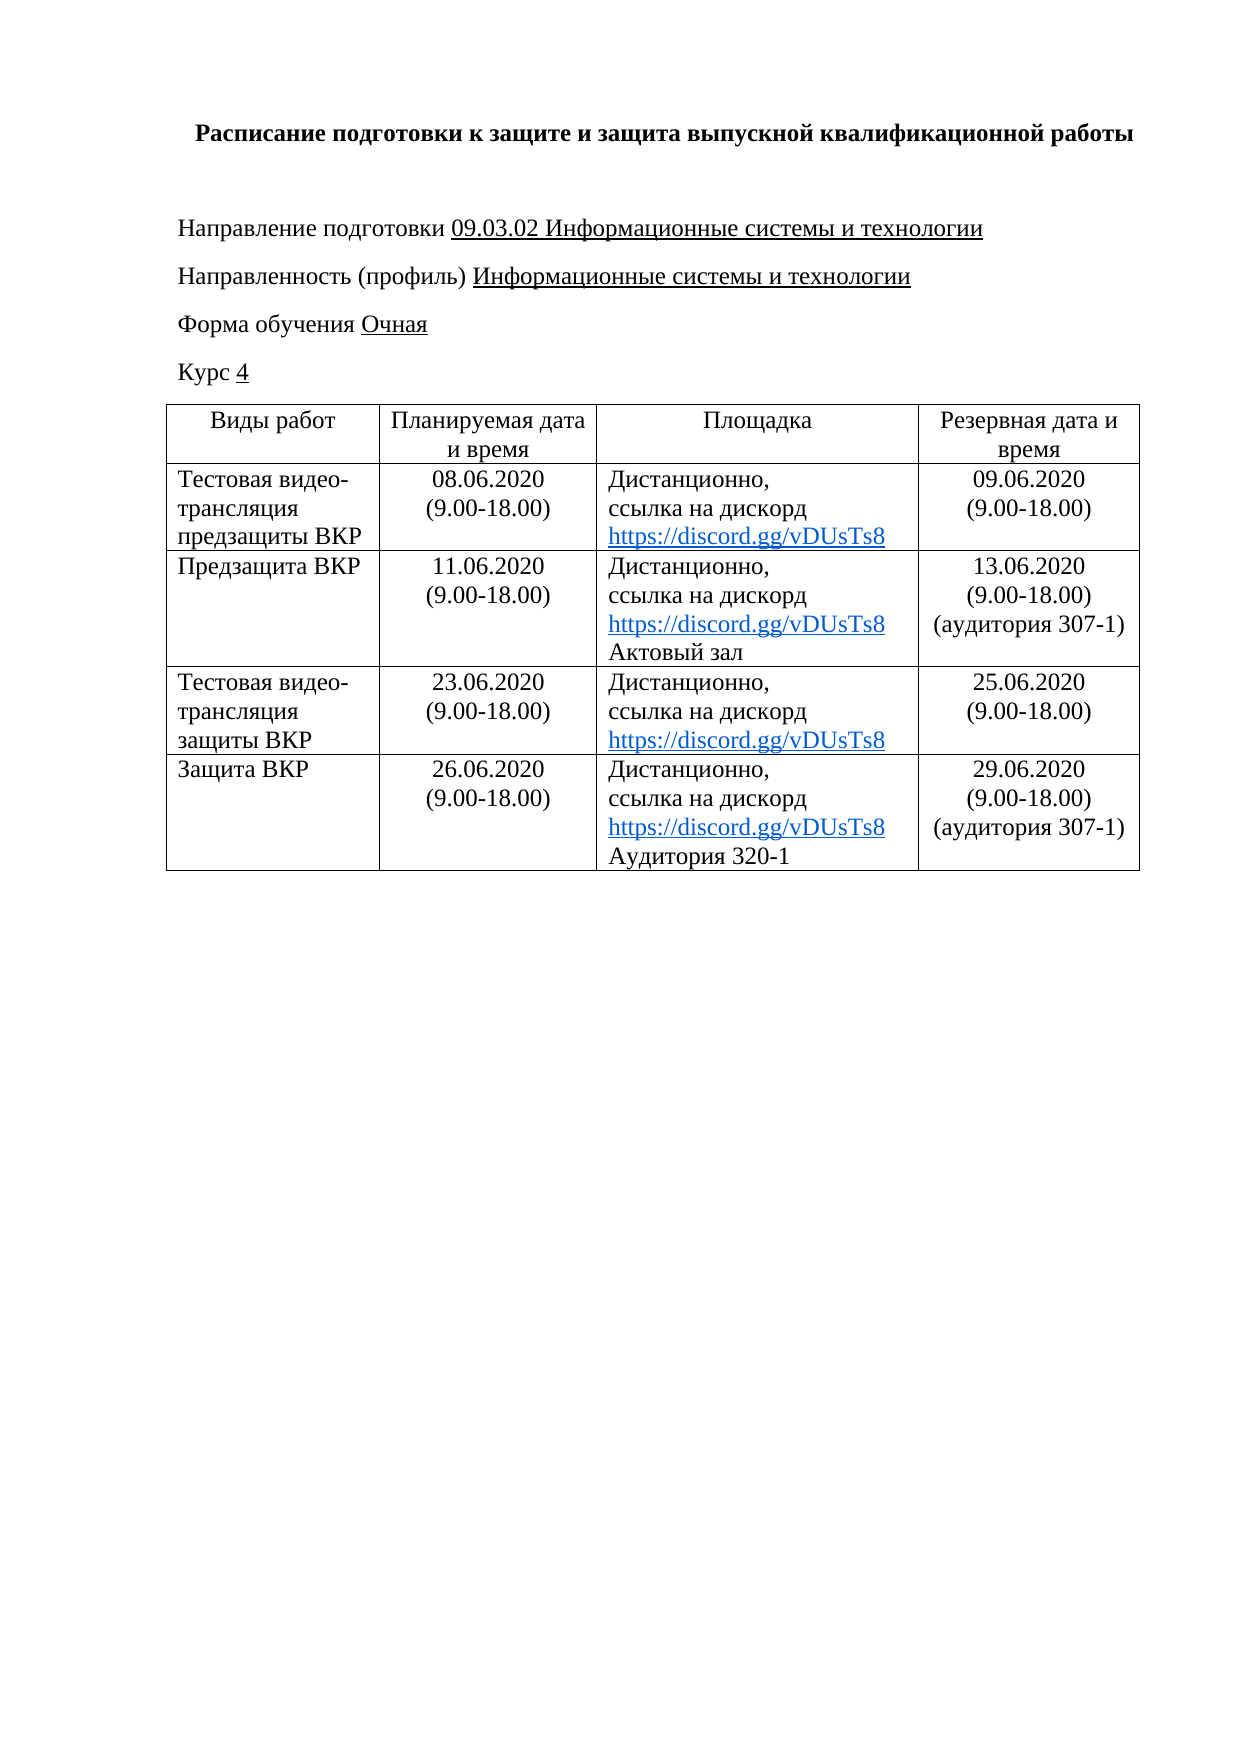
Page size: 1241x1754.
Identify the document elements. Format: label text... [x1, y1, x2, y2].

table_cell 13.06.2020 (9.00-18.00) (аудитория 307-1) [919, 551, 1139, 666]
table_cell 11.06.2020 (9.00-18.00) [380, 551, 596, 666]
table_cell Дистанционно, ссылка на дискорд https://discord.gg/vDUsTs8 [597, 464, 918, 550]
table_cell 08.06.2020 (9.00-18.00) [380, 464, 596, 550]
text Курс 4 [177, 357, 1152, 385]
table_cell Дистанционно, ссылка на дискорд https://discord.gg/vDUsTs8 [597, 667, 918, 753]
table_header Планируемая дата и время [380, 405, 596, 463]
table_cell Дистанционно, ссылка на дискорд https://discord.gg/vDUsTs8 Аудитория 320-1 [597, 755, 918, 869]
table_cell Дистанционно, ссылка на дискорд https://discord.gg/vDUsTs8 Актовый зал [597, 551, 918, 666]
table_cell 25.06.2020 (9.00-18.00) [919, 667, 1139, 753]
table_cell Тестовая видео-трансляция предзащиты ВКР [167, 464, 379, 550]
table_cell Защита ВКР [167, 755, 379, 869]
text Форма обучения Очная [177, 309, 1152, 338]
table_cell 26.06.2020 (9.00-18.00) [380, 755, 596, 869]
text Расписание подготовки к защите и защита выпускной квалификационной работы [177, 118, 1152, 147]
table_cell 09.06.2020 (9.00-18.00) [919, 464, 1139, 550]
table_header Резервная дата и время [919, 405, 1139, 463]
table_header Виды работ [167, 405, 379, 463]
table_cell 29.06.2020 (9.00-18.00) (аудитория 307-1) [919, 755, 1139, 869]
text Направление подготовки 09.03.02 Информационные системы и технологии [177, 213, 1152, 242]
table_cell Тестовая видео-трансляция защиты ВКР [167, 667, 379, 753]
table_cell Предзащита ВКР [167, 551, 379, 666]
table_cell 23.06.2020 (9.00-18.00) [380, 667, 596, 753]
table_header Площадка [597, 405, 918, 463]
text Направленность (профиль) Информационные системы и технологии [177, 261, 1152, 290]
